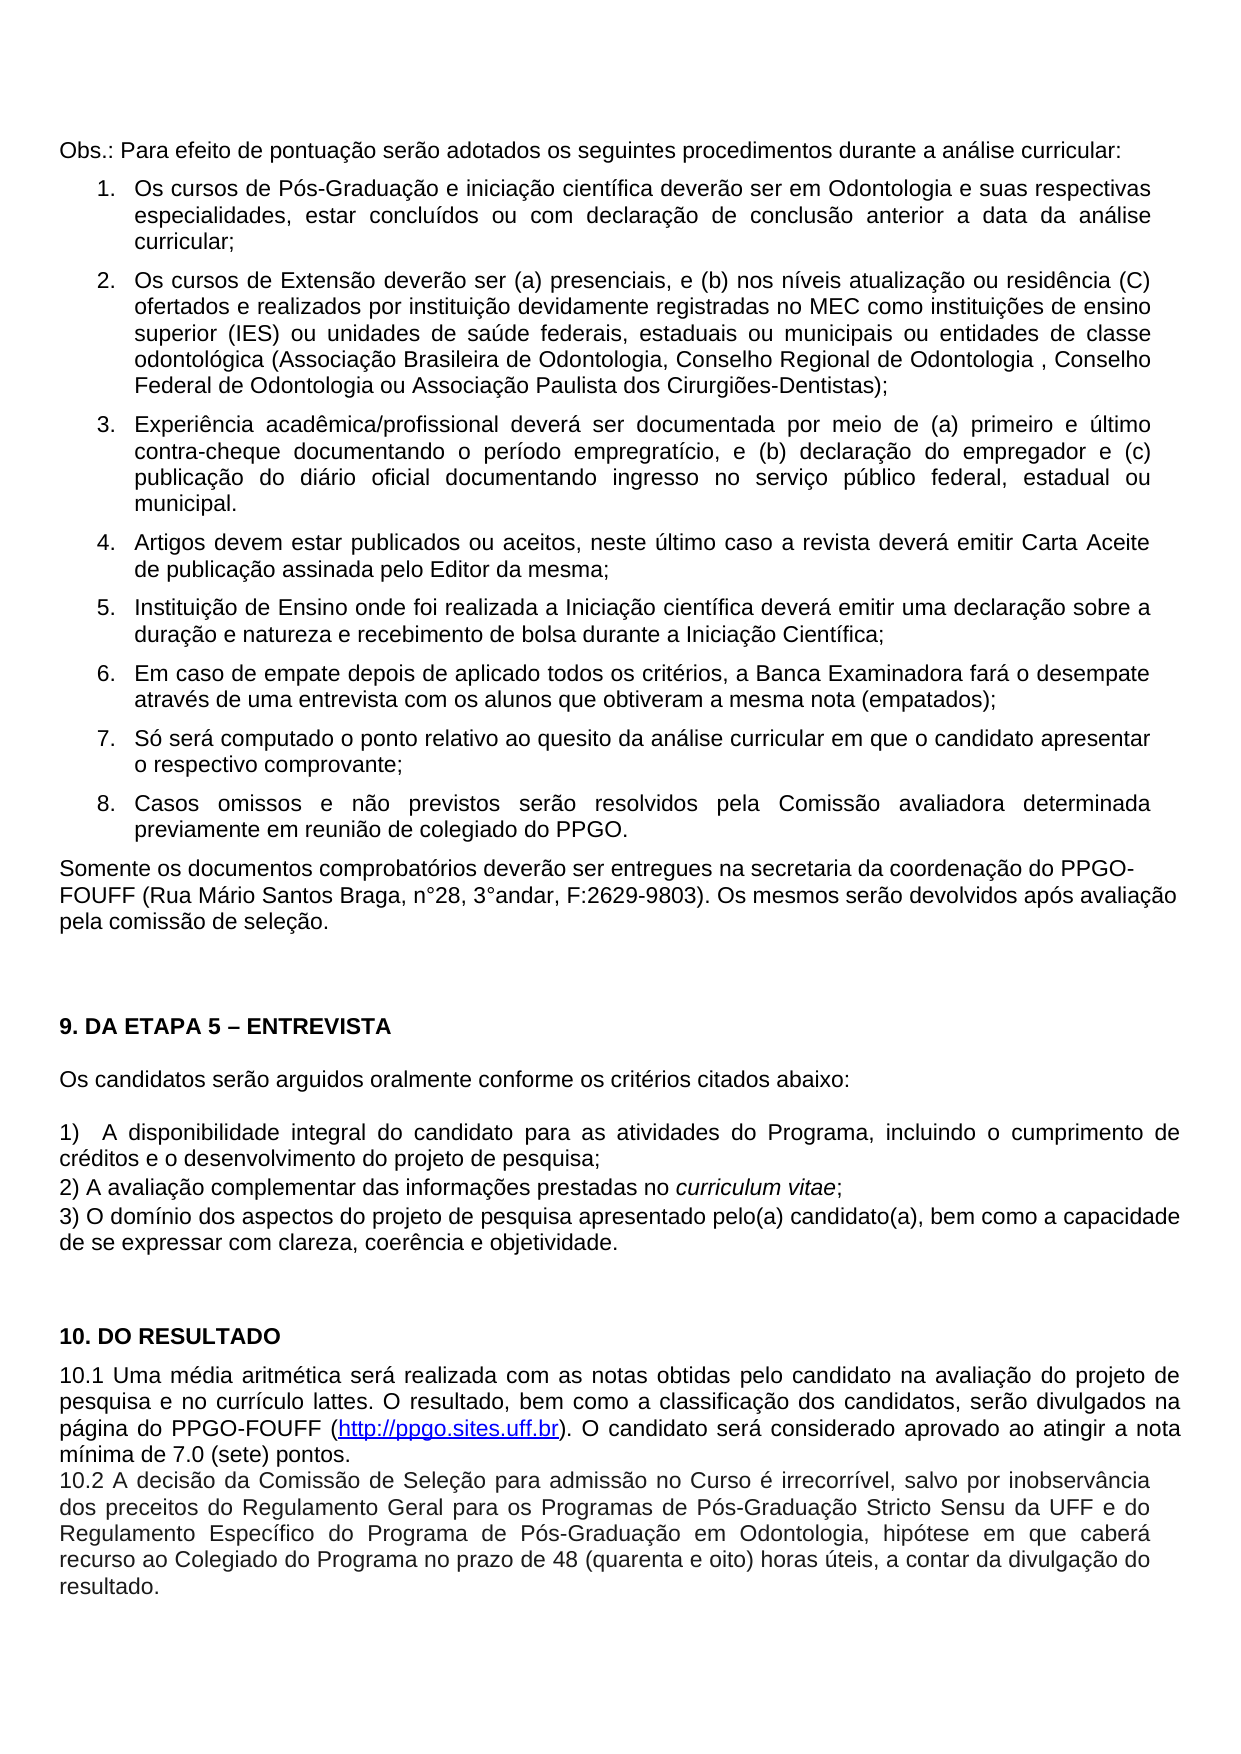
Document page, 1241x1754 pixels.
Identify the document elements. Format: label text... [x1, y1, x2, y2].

list Só será computado o ponto relativo ao quesito da análise curricular em que o candidato apresentar o respectivo comprovante; [97, 725, 1152, 777]
text 1) A disponibilidade integral do candidato para as atividades do Programa, incluindo o cumprimento de créditos e o desenvolvimento do projeto de pesquisa; [59, 1119, 1181, 1171]
list Os cursos de Extensão deverão ser (a) presenciais, e (b) nos níveis atualização ou residência (C) ofertados e realizados por instituição devidamente registradas no MEC como instituições de ensino superior (IES) ou unidades de saúde federais, estaduais ou municipais ou entidades de classe odontológica (Associação Brasileira de Odontologia, Conselho Regional de Odontologia , Conselho Federal de Odontologia ou Associação Paulista dos Cirurgiões-Dentistas); [97, 267, 1152, 399]
text 10. DO RESULTADO [59, 1323, 1152, 1349]
text 2) A avaliação complementar das informações prestadas no curriculum vitae; [59, 1174, 1181, 1200]
text 3) O domínio dos aspectos do projeto de pesquisa apresentado pelo(a) candidato(a), bem como a capacidade de se expressar com clareza, coerência e objetividade. [59, 1203, 1181, 1255]
list Casos omissos e não previstos serão resolvidos pela Comissão avaliadora determinada previamente em reunião de colegiado do PPGO. [97, 790, 1152, 843]
text Somente os documentos comprobatórios deverão ser entregues na secretaria da coordenação do PPGO-FOUFF (Rua Mário Santos Braga, n°28, 3°andar, F:2629-9803). Os mesmos serão devolvidos após avaliação pela comissão de seleção. [59, 855, 1181, 934]
list Experiência acadêmica/profissional deverá ser documentada por meio de (a) primeiro e último contra-cheque documentando o período empregratício, e (b) declaração do empregador e (c) publicação do diário oficial documentando ingresso no serviço público federal, estadual ou municipal. [97, 411, 1152, 517]
list Em caso de empate depois de aplicado todos os critérios, a Banca Examinadora fará o desempate através de uma entrevista com os alunos que obtiveram a mesma nota (empatados); [97, 659, 1152, 712]
list Artigos devem estar publicados ou aceitos, neste último caso a revista deverá emitir Carta Aceite de publicação assinada pelo Editor da mesma; [97, 529, 1152, 582]
list Instituição de Ensino onde foi realizada a Iniciação científica deverá emitir uma declaração sobre a duração e natureza e recebimento de bolsa durante a Iniciação Científica; [97, 594, 1152, 647]
text Obs.: Para efeito de pontuação serão adotados os seguintes procedimentos durante a análise curricular: [59, 137, 1152, 163]
text 9. DA ETAPA 5 – ENTREVISTA [59, 1013, 1181, 1040]
text Os candidatos serão arguidos oralmente conforme os critérios citados abaixo: [59, 1066, 1181, 1092]
list Os cursos de Pós-Graduação e iniciação científica deverão ser em Odontologia e suas respectivas especialidades, estar concluídos ou com declaração de conclusão anterior a data da análise curricular; [97, 175, 1152, 254]
text 10.2 A decisão da Comissão de Seleção para admissão no Curso é irrecorrível, salvo por inobservância dos preceitos do Regulamento Geral para os Programas de Pós-Graduação Stricto Sensu da UFF e do Regulamento Específico do Programa de Pós-Graduação em Odontologia, hipótese em que caberá recurso ao Colegiado do Programa no prazo de 48 (quarenta e oito) horas úteis, a contar da divulgação do resultado. [59, 1467, 1152, 1599]
text 10.1 Uma média aritmética será realizada com as notas obtidas pelo candidato na avaliação do projeto de pesquisa e no currículo lattes. O resultado, bem como a classificação dos candidatos, serão divulgados na página do PPGO-FOUFF (http://ppgo.sites.uff.br). O candidato será considerado aprovado ao atingir a nota mínima de 7.0 (sete) pontos. [59, 1362, 1181, 1467]
